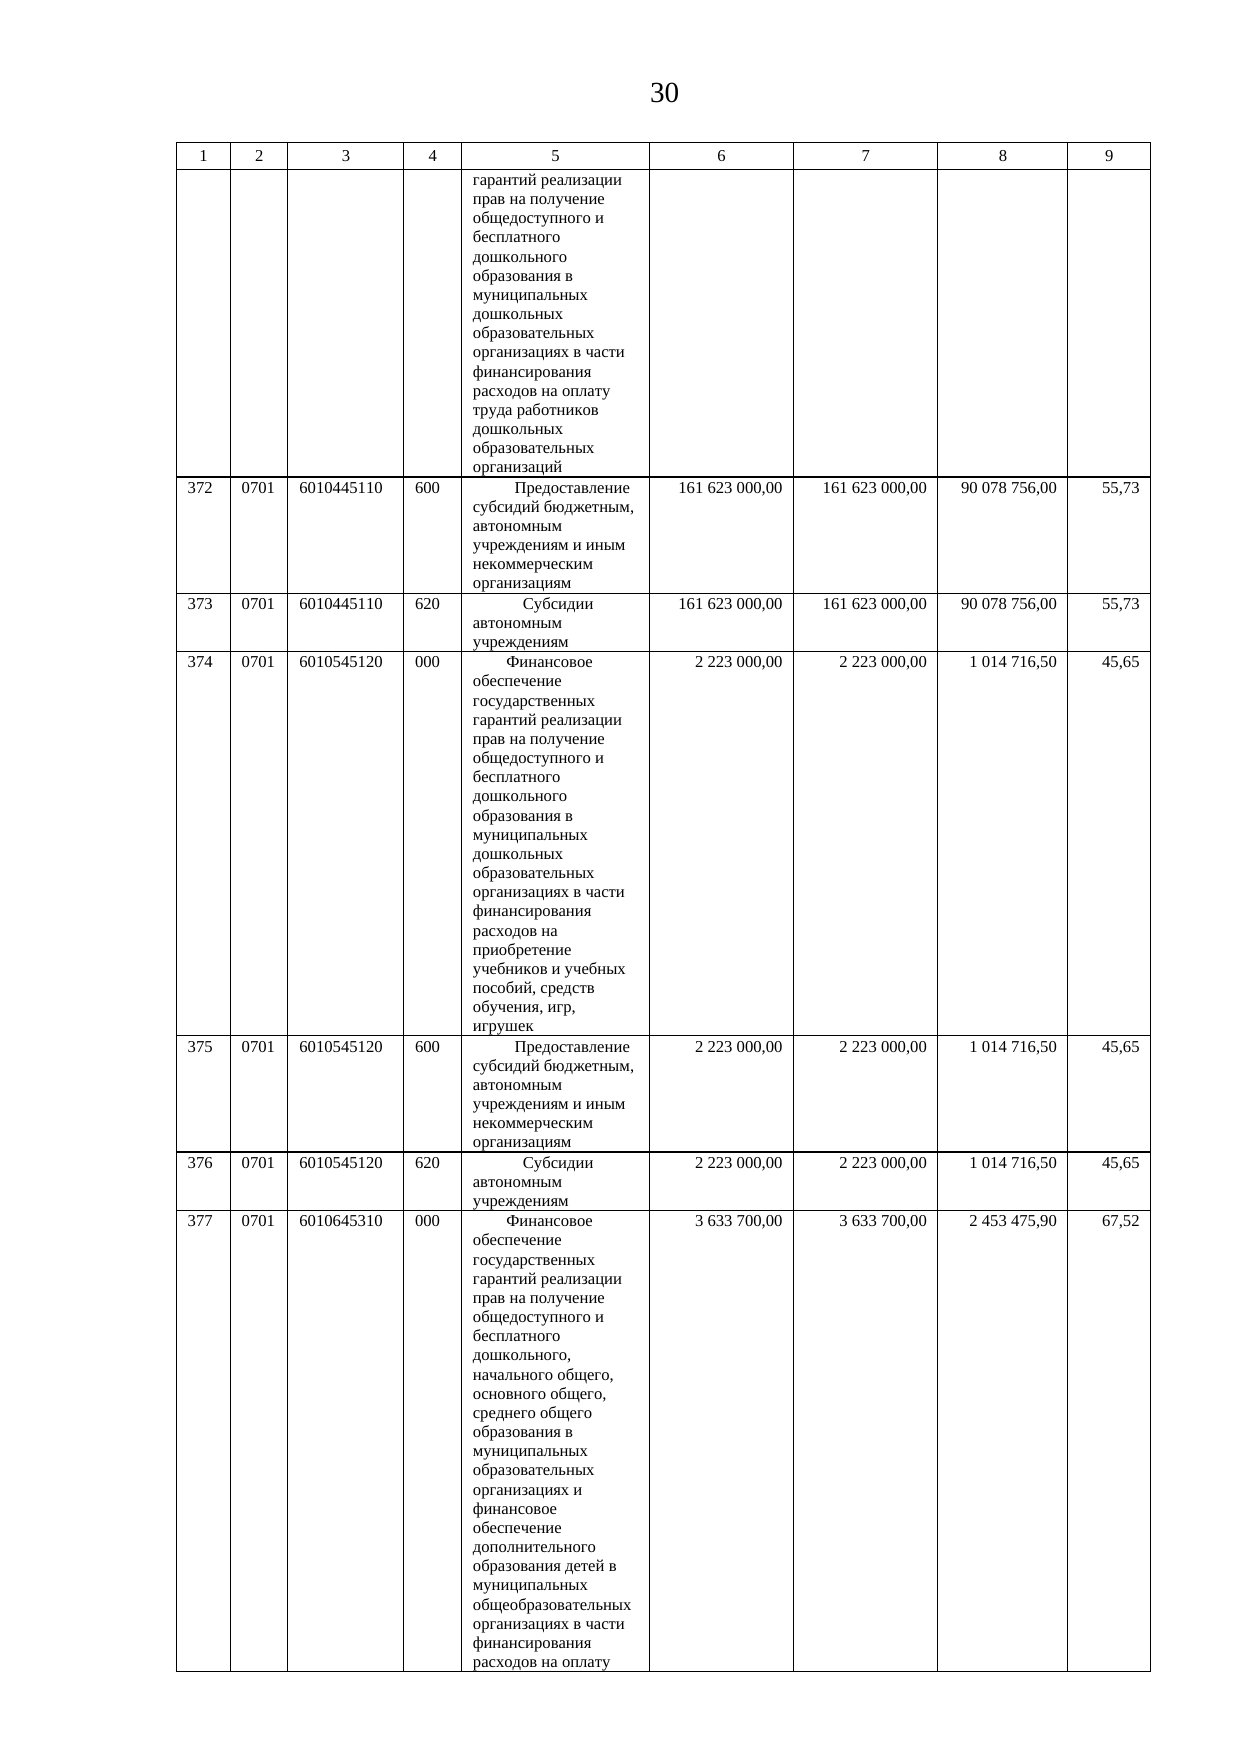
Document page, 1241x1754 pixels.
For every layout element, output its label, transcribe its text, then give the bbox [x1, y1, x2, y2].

table_header 2 [231, 143, 287, 169]
table_header 1 [177, 143, 230, 169]
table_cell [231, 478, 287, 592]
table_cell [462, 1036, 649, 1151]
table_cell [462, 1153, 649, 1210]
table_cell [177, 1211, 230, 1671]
table_header 6 [650, 143, 793, 169]
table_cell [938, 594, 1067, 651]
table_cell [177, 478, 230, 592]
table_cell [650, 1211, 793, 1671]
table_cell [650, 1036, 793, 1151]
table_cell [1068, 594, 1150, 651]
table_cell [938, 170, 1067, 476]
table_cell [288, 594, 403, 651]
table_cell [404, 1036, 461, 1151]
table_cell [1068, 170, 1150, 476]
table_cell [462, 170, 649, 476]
table_header 4 [404, 143, 461, 169]
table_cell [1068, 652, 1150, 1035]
table_header 7 [794, 143, 937, 169]
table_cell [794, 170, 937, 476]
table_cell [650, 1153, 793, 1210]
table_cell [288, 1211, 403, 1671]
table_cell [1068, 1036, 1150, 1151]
table_header 3 [288, 143, 403, 169]
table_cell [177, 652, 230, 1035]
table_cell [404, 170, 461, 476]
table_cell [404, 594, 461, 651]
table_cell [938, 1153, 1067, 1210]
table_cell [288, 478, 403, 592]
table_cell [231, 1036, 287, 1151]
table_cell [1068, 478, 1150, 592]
table_header 5 [462, 143, 649, 169]
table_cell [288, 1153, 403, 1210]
table_header 8 [938, 143, 1067, 169]
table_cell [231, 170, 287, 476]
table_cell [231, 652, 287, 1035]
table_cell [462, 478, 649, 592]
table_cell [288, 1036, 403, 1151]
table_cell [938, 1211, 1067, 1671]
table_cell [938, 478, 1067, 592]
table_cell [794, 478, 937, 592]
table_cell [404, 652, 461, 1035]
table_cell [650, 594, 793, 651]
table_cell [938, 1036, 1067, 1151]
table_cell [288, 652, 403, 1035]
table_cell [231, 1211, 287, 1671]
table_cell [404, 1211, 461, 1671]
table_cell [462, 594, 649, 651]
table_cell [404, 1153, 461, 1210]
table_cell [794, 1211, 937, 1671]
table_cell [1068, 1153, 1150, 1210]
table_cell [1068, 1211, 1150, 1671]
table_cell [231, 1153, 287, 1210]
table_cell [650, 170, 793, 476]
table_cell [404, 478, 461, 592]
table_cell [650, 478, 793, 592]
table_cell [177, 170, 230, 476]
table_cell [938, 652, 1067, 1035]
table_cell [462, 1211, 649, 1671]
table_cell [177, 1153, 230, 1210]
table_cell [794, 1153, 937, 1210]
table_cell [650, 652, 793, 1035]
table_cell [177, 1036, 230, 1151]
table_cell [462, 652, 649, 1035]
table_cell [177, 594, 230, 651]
table_header 9 [1068, 143, 1150, 169]
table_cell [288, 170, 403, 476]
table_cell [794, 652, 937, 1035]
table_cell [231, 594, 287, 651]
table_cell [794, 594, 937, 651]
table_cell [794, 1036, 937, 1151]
